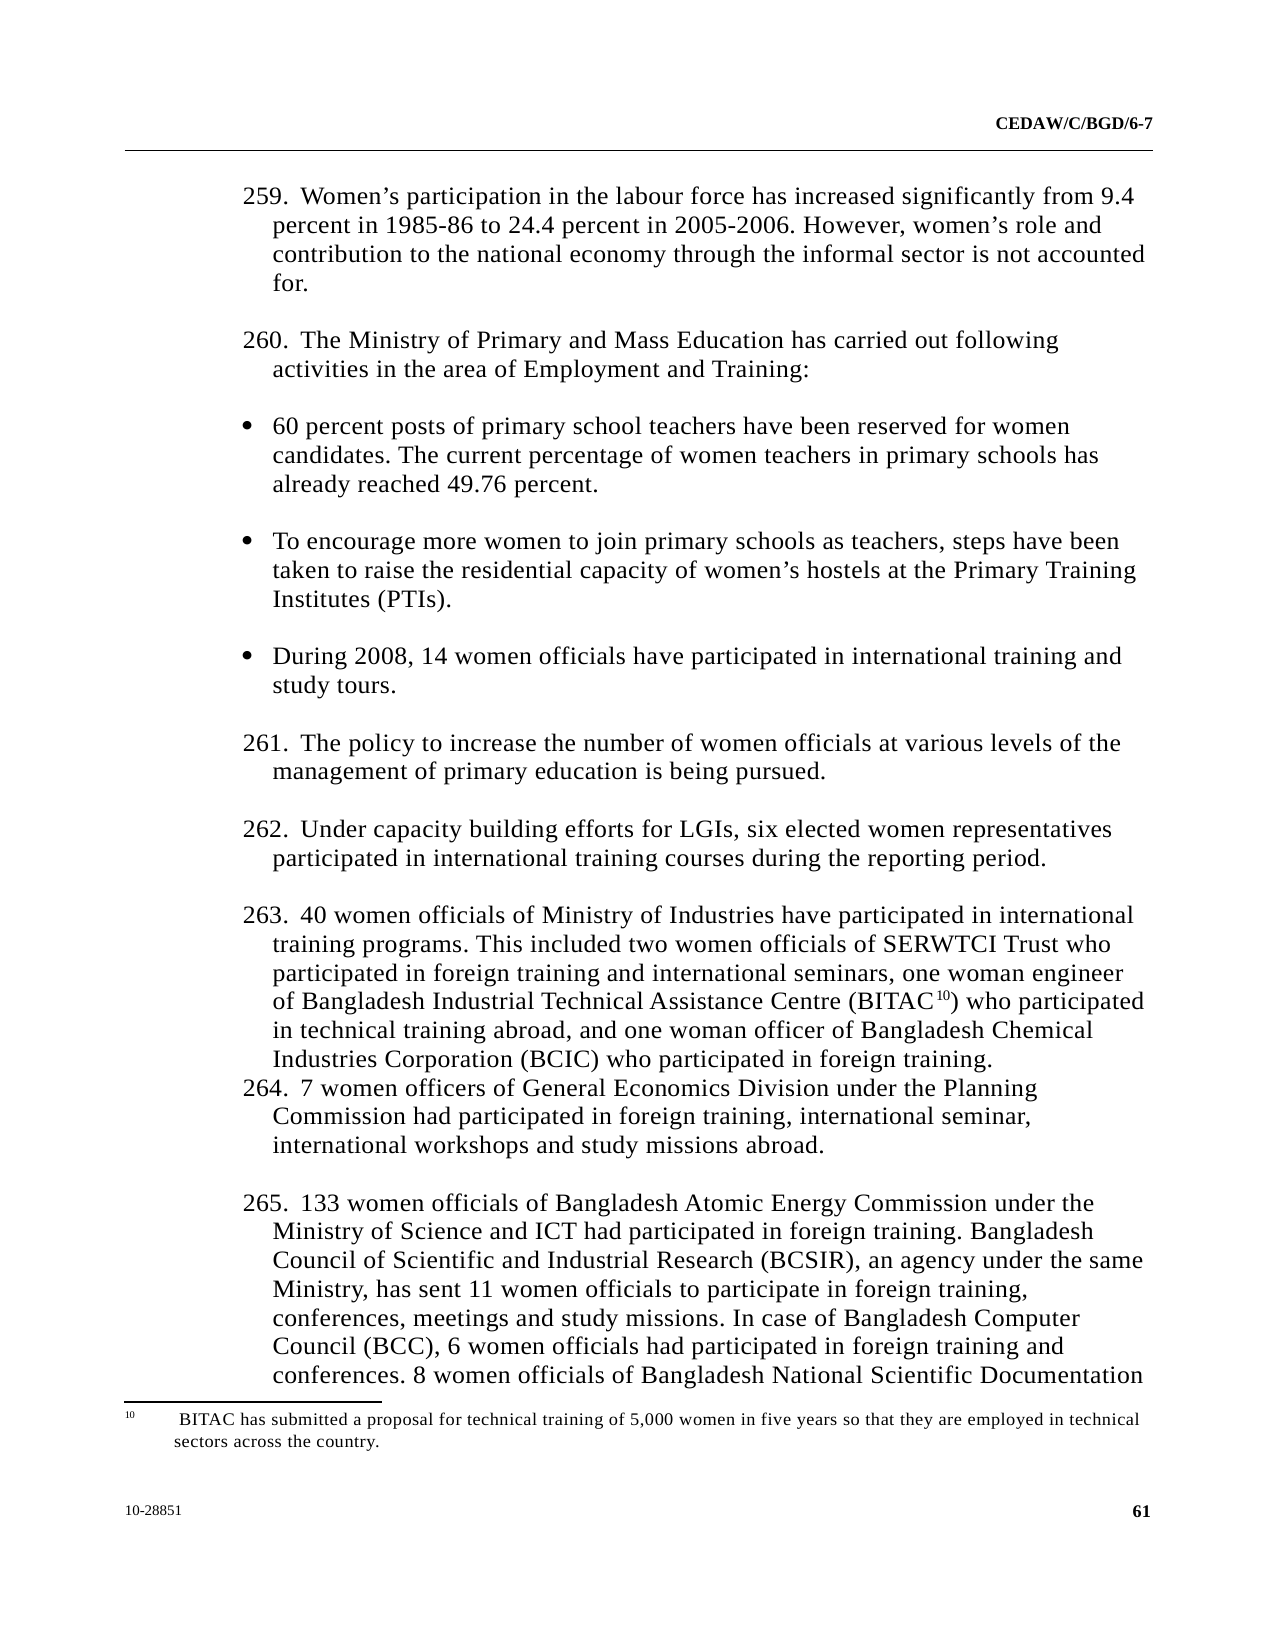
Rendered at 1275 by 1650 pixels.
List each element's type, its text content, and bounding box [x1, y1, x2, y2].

list The policy to increase the number of women officials at various levels of the management of primary education is being pursued. [243, 728, 1151, 785]
list 40 women officials of Ministry of Industries have participated in international training programs. This included two women officials of SERWTCI Trust who participated in foreign training and international seminars, one woman engineer of Bangladesh Industrial Technical Assistance Centre (BITAC) who participated in technical training abroad, and one woman officer of Bangladesh Chemical Industries Corporation (BCIC) who participated in foreign training. [243, 900, 1151, 1073]
list To encourage more women to join primary schools as teachers, steps have been taken to raise the residential capacity of women’s hostels at the Primary Training Institutes (PTIs). [243, 526, 1151, 613]
list 7 women officers of General Economics Division under the Planning Commission had participated in foreign training, international seminar, international workshops and study missions abroad. [243, 1073, 1151, 1159]
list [243, 1188, 1151, 1389]
list Under capacity building efforts for LGIs, six elected women representatives participated in international training courses during the reporting period. [243, 814, 1151, 871]
list 60 percent posts of primary school teachers have been reserved for women candidates. The current percentage of women teachers in primary schools has already reached 49.76 percent. [243, 411, 1151, 498]
list During 2008, 14 women officials have participated in international training and study tours. [243, 641, 1151, 699]
list The Ministry of Primary and Mass Education has carried out following activities in the area of Employment and Training: [243, 325, 1151, 383]
list Women’s participation in the labour force has increased significantly from 9.4 percent in 1985-86 to 24.4 percent in 2005-2006. However, women’s role and contribution to the national economy through the informal sector is not accounted for. [243, 181, 1151, 296]
